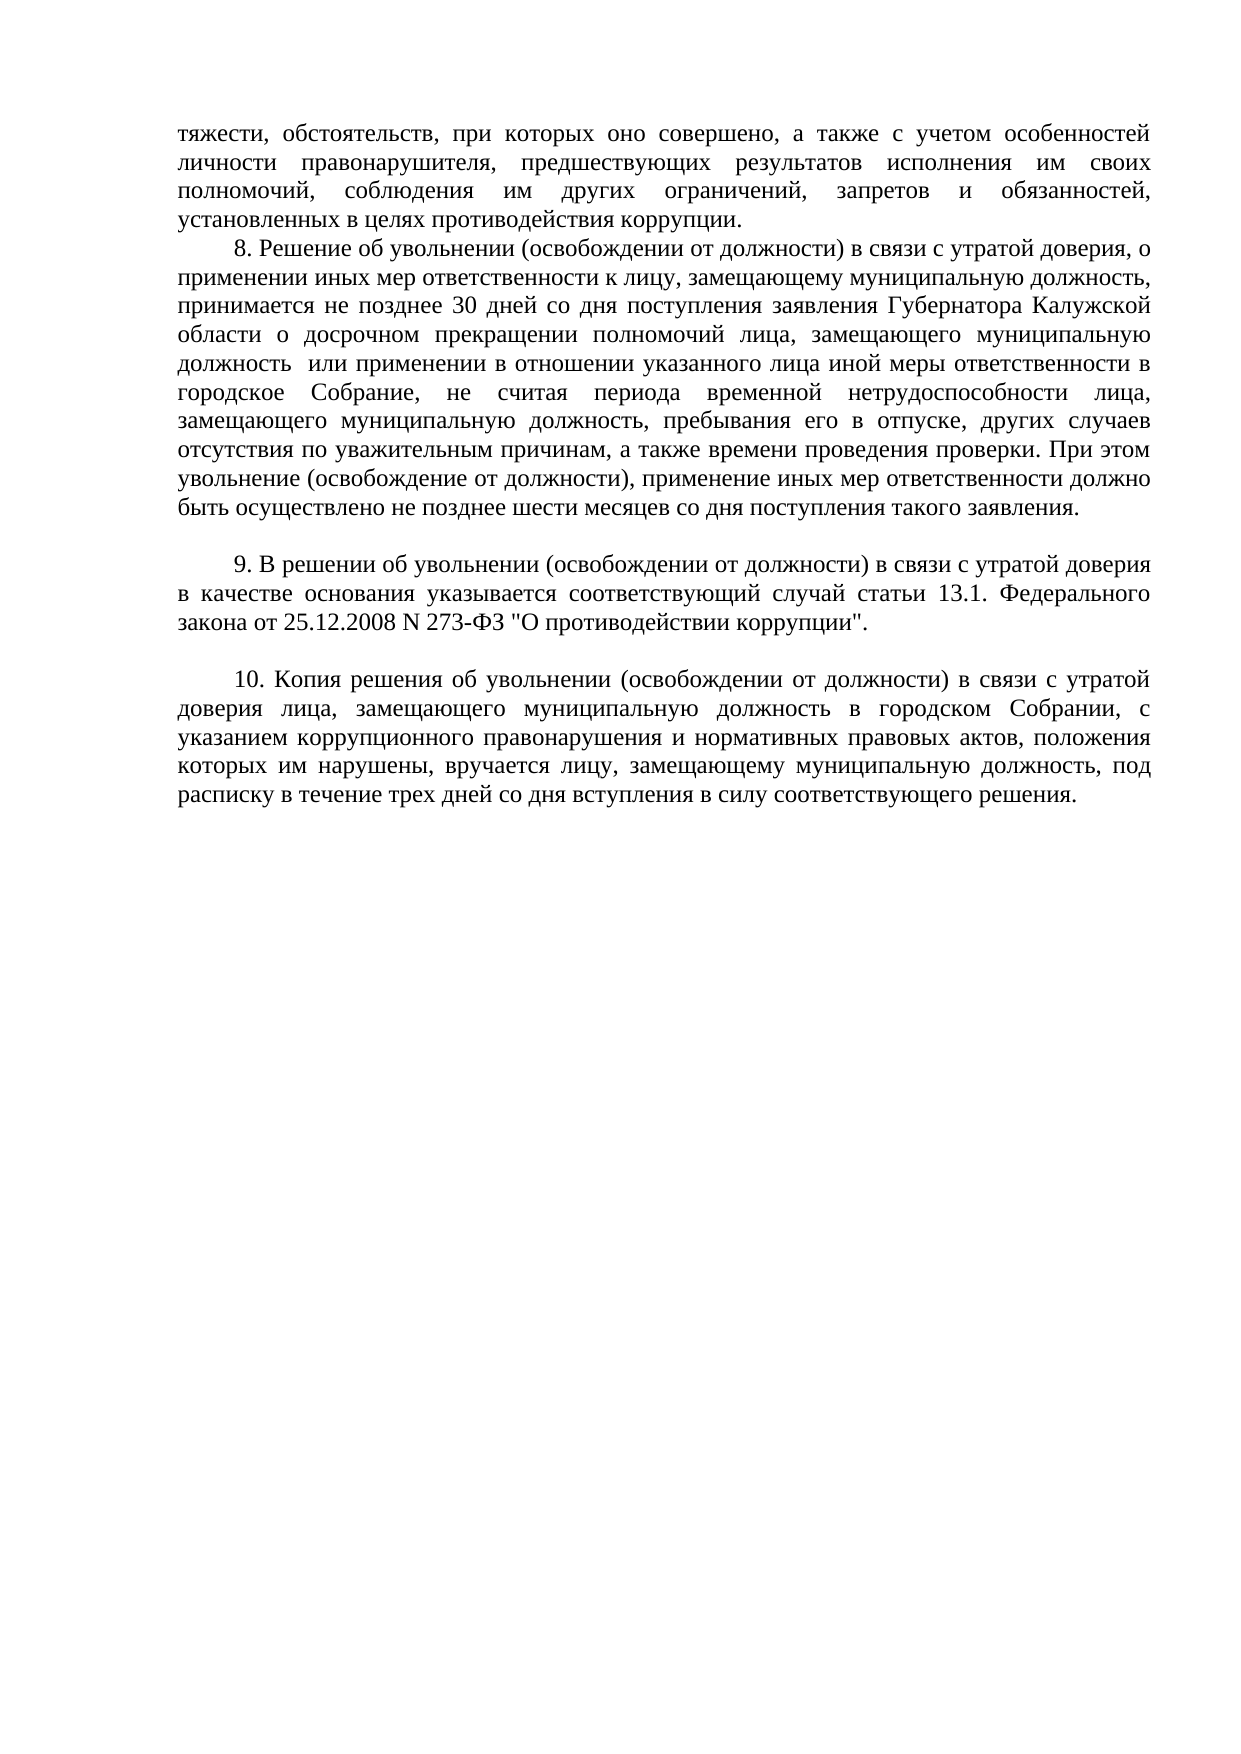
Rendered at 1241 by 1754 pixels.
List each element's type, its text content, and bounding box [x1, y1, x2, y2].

text 9. В решении об увольнении (освобождении от должности) в связи с утратой доверия в качестве основания указывается соответствующий случай статьи 13.1. Федерального закона от 25.12.2008 N 273-ФЗ "О противодействии коррупции". [177, 549, 1152, 636]
text 10. Копия решения об увольнении (освобождении от должности) в связи с утратой доверия лица, замещающего муниципальную должность в городском Собрании, с указанием коррупционного правонарушения и нормативных правовых актов, положения которых им нарушены, вручается лицу, замещающему муниципальную должность, под расписку в течение трех дней со дня вступления в силу соответствующего решения. [177, 664, 1152, 808]
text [177, 118, 1152, 233]
text 8. Решение об увольнении (освобождении от должности) в связи с утратой доверия, о применении иных мер ответственности к лицу, замещающему муниципальную должность, принимается не позднее 30 дней со дня поступления заявления Губернатора Калужской области о досрочном прекращении полномочий лица, замещающего муниципальную должность или применении в отношении указанного лица иной меры ответственности в городское Собрание, не считая периода временной нетрудоспособности лица, замещающего муниципальную должность, пребывания его в отпуске, других случаев отсутствия по уважительным причинам, а также времени проведения проверки. При этом увольнение (освобождение от должности), применение иных мер ответственности должно быть осуществлено не позднее шести месяцев со дня поступления такого заявления. [177, 233, 1152, 521]
